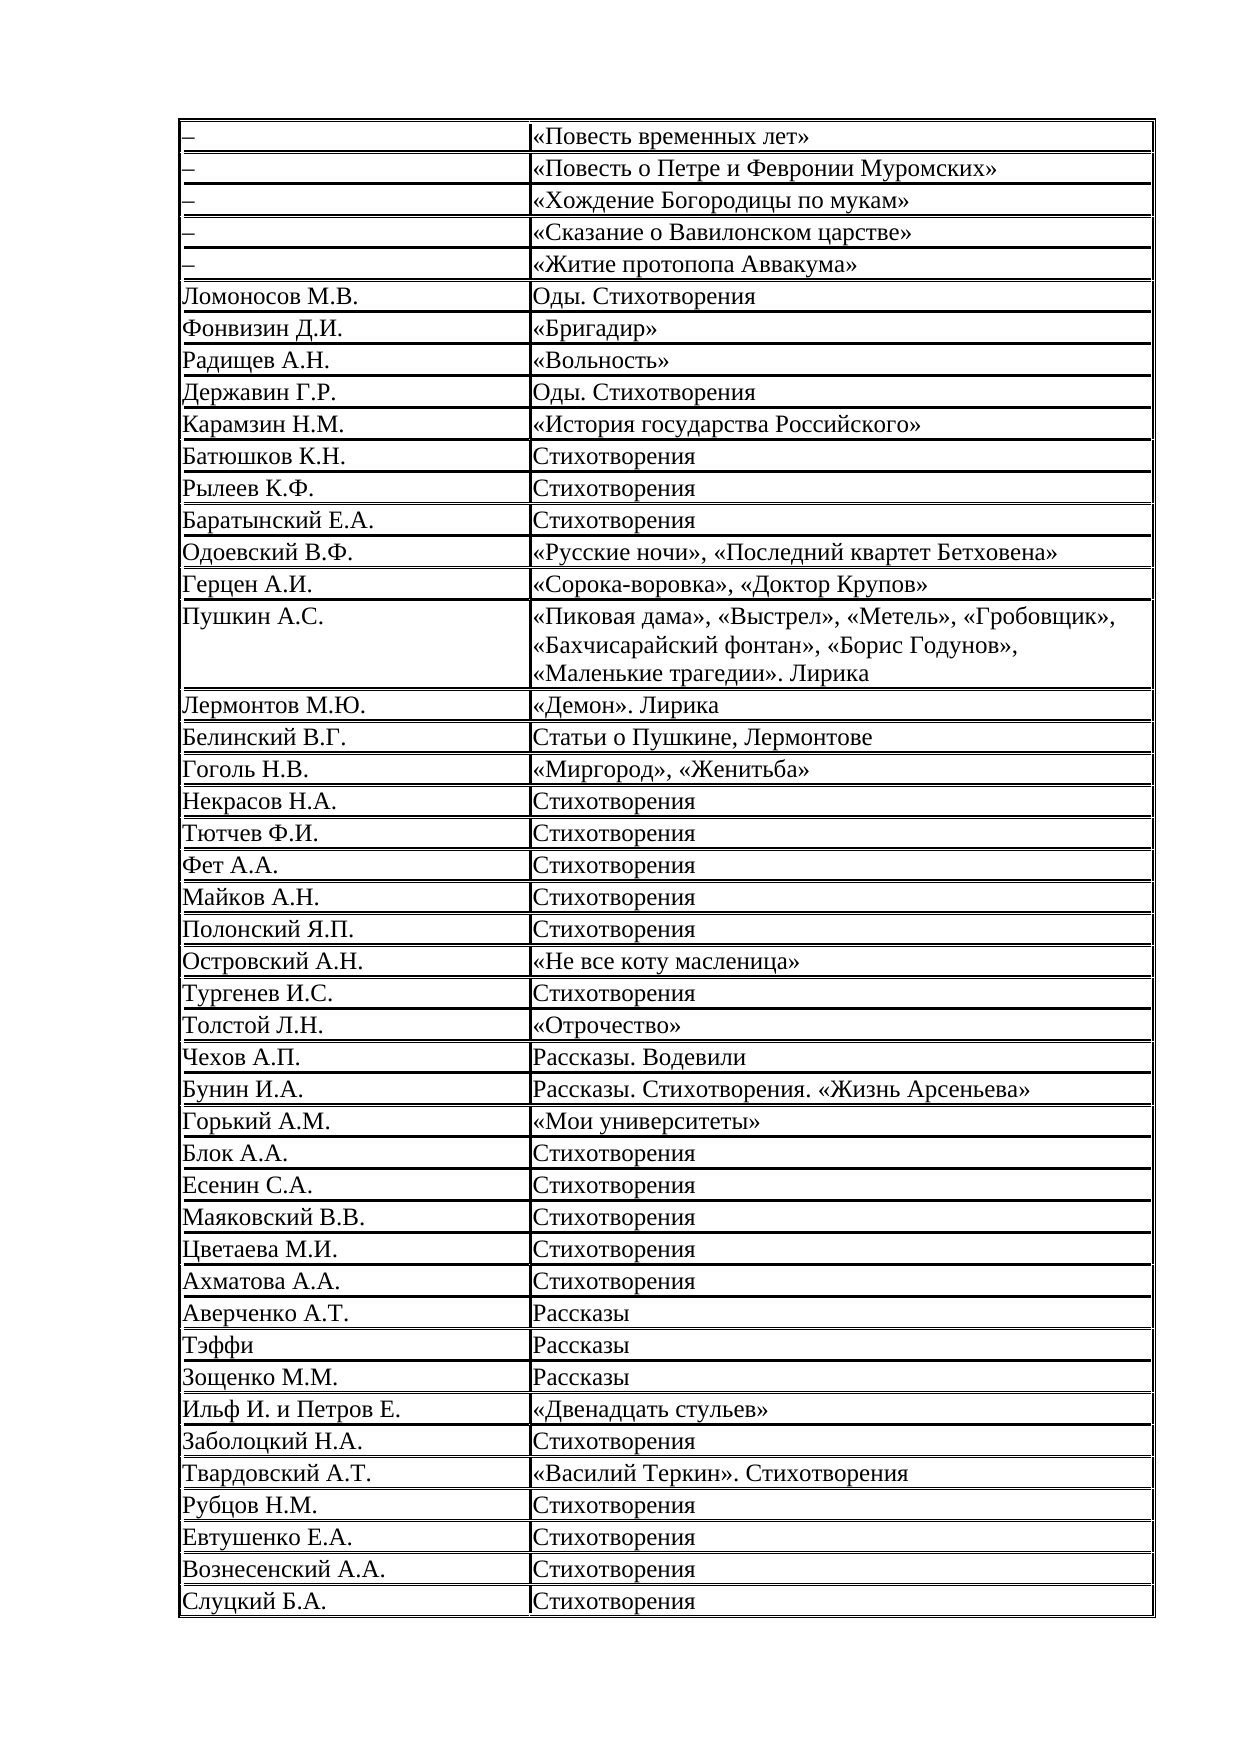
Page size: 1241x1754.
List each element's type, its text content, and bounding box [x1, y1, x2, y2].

table_cell «История государства Российского» [532, 406, 1152, 438]
table_cell Фет А.А. [181, 847, 529, 879]
table_cell Рассказы. Водевили [532, 1039, 1153, 1071]
table_cell Баратынский Е.А. [180, 502, 530, 534]
table_cell Стихотворения [530, 1551, 1154, 1583]
table_cell Стихотворения [530, 502, 1154, 534]
table_cell Вознесенский А.А. [180, 1551, 530, 1583]
table_cell Оды. Стихотворения [532, 374, 1152, 406]
table_cell – [181, 120, 530, 150]
table_cell Радищев А.Н. [181, 342, 529, 374]
table_cell «Бригадир» [532, 310, 1152, 342]
table_cell Гоголь Н.В. [181, 751, 529, 783]
table_cell Герцен А.И. [180, 566, 530, 598]
table_cell Пушкин А.С. [180, 598, 529, 687]
table_cell Стихотворения [532, 438, 1154, 470]
table_cell Тютчев Ф.И. [181, 815, 529, 847]
table_cell Горький А.М. [181, 1103, 529, 1135]
table_cell Стихотворения [532, 911, 1153, 943]
table_cell «Отрочество» [532, 1007, 1152, 1039]
table_cell «Повесть о Петре и Февронии Муромских» [532, 150, 1153, 182]
table_cell «Демон». Лирика [532, 687, 1153, 719]
table_cell Рассказы. Стихотворения. «Жизнь Арсеньева» [532, 1071, 1152, 1103]
table_cell Зощенко М.М. [181, 1359, 529, 1391]
table_cell Рассказы [532, 1359, 1152, 1391]
table_cell «Русские ночи», «Последний квартет Бетховена» [532, 534, 1152, 566]
table_cell Тэффи [180, 1327, 530, 1359]
table_cell Цветаева М.И. [181, 1231, 529, 1263]
table_cell Стихотворения [532, 470, 1152, 502]
table_cell Лермонтов М.Ю. [181, 687, 529, 719]
table_cell Островский A.H. [181, 943, 529, 975]
table_cell Аверченко А.Т. [181, 1295, 529, 1327]
table_cell Стихотворения [532, 1423, 1154, 1455]
table_cell «Вольность» [532, 342, 1152, 374]
table_cell Стихотворения [532, 879, 1153, 911]
table_cell «Житие протопопа Аввакума» [532, 246, 1152, 278]
table_cell Ломоносов М.В. [181, 278, 529, 310]
table_cell Белинский В.Г. [181, 719, 529, 751]
table_cell Слуцкий Б.А. [180, 1583, 530, 1615]
table_cell – [181, 150, 529, 182]
table_cell – [181, 214, 529, 246]
table_cell Оды. Стихотворения [532, 278, 1153, 310]
table_cell «Не все коту масленица» [532, 943, 1153, 975]
table_cell Чехов А.П. [181, 1039, 529, 1071]
table_cell – [181, 246, 529, 278]
table_cell Тургенев И.С. [181, 975, 529, 1007]
table_cell Стихотворения [532, 975, 1153, 1007]
table_cell Стихотворения [532, 1135, 1152, 1167]
table_cell «Пиковая дама», «Выстрел», «Метель», «Гробовщик», «Бахчисарайский фонтан», «Борис Годунов», «Маленькие трагедии». Лирика [532, 598, 1154, 687]
table_cell Есенин С.А. [181, 1167, 529, 1199]
table_cell Рылеев К.Ф. [181, 470, 529, 502]
table_cell Стихотворения [532, 815, 1153, 847]
table_cell Стихотворения [532, 783, 1153, 815]
table_cell Стихотворения [530, 1583, 1154, 1615]
table_cell Карамзин Н.М. [181, 406, 529, 438]
table_cell Стихотворения [532, 847, 1153, 879]
table_cell Бунин И.А. [181, 1071, 529, 1103]
table_cell «Сорока-воровка», «Доктор Крупов» [530, 566, 1154, 598]
table_cell «Сказание о Вавилонском царстве» [532, 214, 1153, 246]
table_cell Толстой Л.Н. [181, 1007, 529, 1039]
table_cell Маяковский В.В. [181, 1199, 529, 1231]
table_cell Блок А.А. [181, 1135, 529, 1167]
table_cell Одоевский В.Ф. [181, 534, 529, 566]
table_cell Рассказы [530, 1327, 1154, 1359]
table_cell Заболоцкий Н.А. [180, 1423, 529, 1455]
table_cell «Хождение Богородицы по мукам» [532, 182, 1152, 214]
table_cell Рубцов Н.М. [180, 1487, 530, 1519]
table_cell Некрасов Н.А. [181, 783, 529, 815]
table_cell Стихотворения [532, 1263, 1154, 1295]
table_cell Стихотворения [530, 1519, 1154, 1551]
table_cell «Василий Теркин». Стихотворения [530, 1455, 1154, 1487]
table_cell «Повесть временных лет» [530, 122, 1152, 150]
table_cell Стихотворения [532, 1231, 1152, 1263]
table_cell – [181, 182, 529, 214]
table_cell Полонский Я.П. [181, 911, 529, 943]
table_cell Твардовский А.Т. [180, 1455, 530, 1487]
table_cell Статьи о Пушкине, Лермонтове [532, 719, 1153, 751]
table_cell Евтушенко Е.А. [180, 1519, 530, 1551]
table_cell Стихотворения [532, 1199, 1152, 1231]
table_cell Стихотворения [530, 1487, 1154, 1519]
table_cell Фонвизин Д.И. [181, 310, 529, 342]
table_cell Батюшков К.Н. [180, 438, 529, 470]
table_cell Ильф И. и Петров Е. [180, 1391, 530, 1423]
table_cell Стихотворения [532, 1167, 1152, 1199]
table_cell Рассказы [532, 1295, 1152, 1327]
table_cell Майков А.Н. [181, 879, 529, 911]
table_cell Ахматова А.А. [180, 1263, 529, 1295]
table_cell «Миргород», «Женитьба» [532, 751, 1153, 783]
table_cell «Двенадцать стульев» [530, 1391, 1154, 1423]
table_cell Державин Г.Р. [181, 374, 529, 406]
table_cell «Мои университеты» [532, 1103, 1153, 1135]
